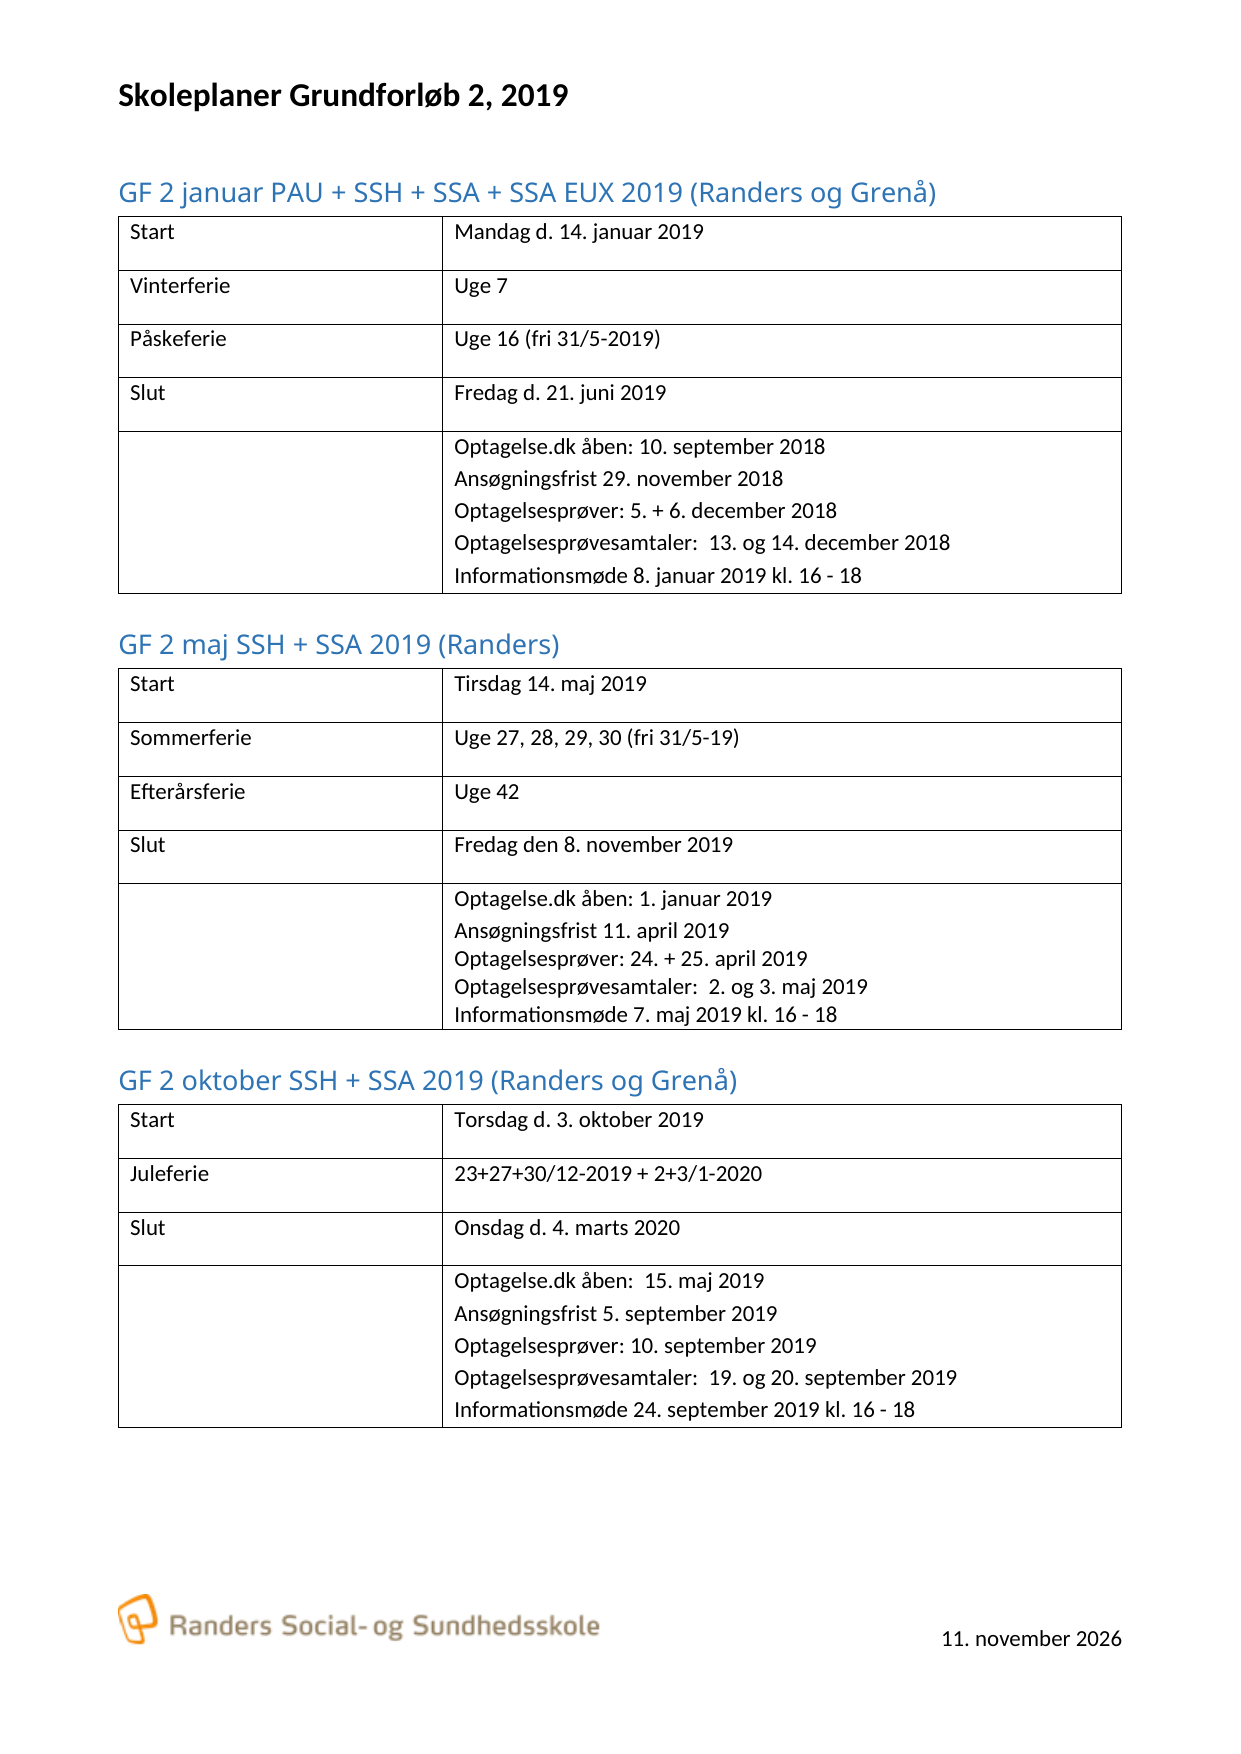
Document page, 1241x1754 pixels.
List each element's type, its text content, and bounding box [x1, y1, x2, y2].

table_header Start [119, 669, 442, 722]
table_header Start [119, 1105, 442, 1158]
table_header Torsdag d. 3. oktober 2019 [443, 1105, 1121, 1158]
table_header Mandag d. 14. januar 2019 [443, 217, 1121, 270]
table_cell [119, 432, 442, 593]
table_cell Påskeferie [119, 325, 442, 377]
table_cell [119, 1266, 442, 1427]
table_cell Vinterferie [119, 271, 442, 323]
table_cell Fredag d. 21. juni 2019 [443, 378, 1121, 431]
table_cell Optagelse.dk åben: 1. januar 2019 Ansøgningsfrist 11. april 2019 Optagelsesprøver: 24. + 25. april 2019 Optagelsesprøvesamtaler: 2. og 3. maj 2019 Informationsmøde 7. maj 2019 kl. 16 - 18 [443, 884, 1121, 1028]
table_cell Fredag den 8. november 2019 [443, 831, 1121, 883]
table_cell Onsdag d. 4. marts 2020 [443, 1213, 1121, 1265]
table_cell Optagelse.dk åben: 15. maj 2019 Ansøgningsfrist 5. september 2019 Optagelsesprøver: 10. september 2019 Optagelsesprøvesamtaler: 19. og 20. september 2019 Informationsmøde 24. september 2019 kl. 16 - 18 [443, 1266, 1121, 1427]
table_cell Uge 16 (fri 31/5-2019) [443, 325, 1121, 377]
table_cell Slut [119, 1213, 442, 1265]
table_cell Uge 42 [443, 777, 1121, 829]
table_cell 23+27+30/12-2019 + 2+3/1-2020 [443, 1159, 1121, 1212]
table_cell Sommerferie [119, 723, 442, 776]
table_cell Slut [119, 831, 442, 883]
subtitle GF 2 maj SSH + SSA 2019 (Randers) [118, 626, 1122, 663]
table_cell Slut [119, 378, 442, 431]
subtitle GF 2 januar PAU + SSH + SSA + SSA EUX 2019 (Randers og Grenå) [118, 173, 1122, 210]
table_cell Uge 27, 28, 29, 30 (fri 31/5-19) [443, 723, 1121, 776]
table_header Start [119, 217, 442, 270]
table_cell Efterårsferie [119, 777, 442, 829]
table_cell Uge 7 [443, 271, 1121, 323]
picture [118, 1594, 601, 1646]
table_header Tirsdag 14. maj 2019 [443, 669, 1121, 722]
table_cell Juleferie [119, 1159, 442, 1212]
subtitle GF 2 oktober SSH + SSA 2019 (Randers og Grenå) [118, 1062, 1122, 1099]
table_cell Optagelse.dk åben: 10. september 2018 Ansøgningsfrist 29. november 2018 Optagelsesprøver: 5. + 6. december 2018 Optagelsesprøvesamtaler: 13. og 14. december 2018 Informationsmøde 8. januar 2019 kl. 16 - 18 [443, 432, 1121, 593]
table_cell [119, 884, 442, 1028]
